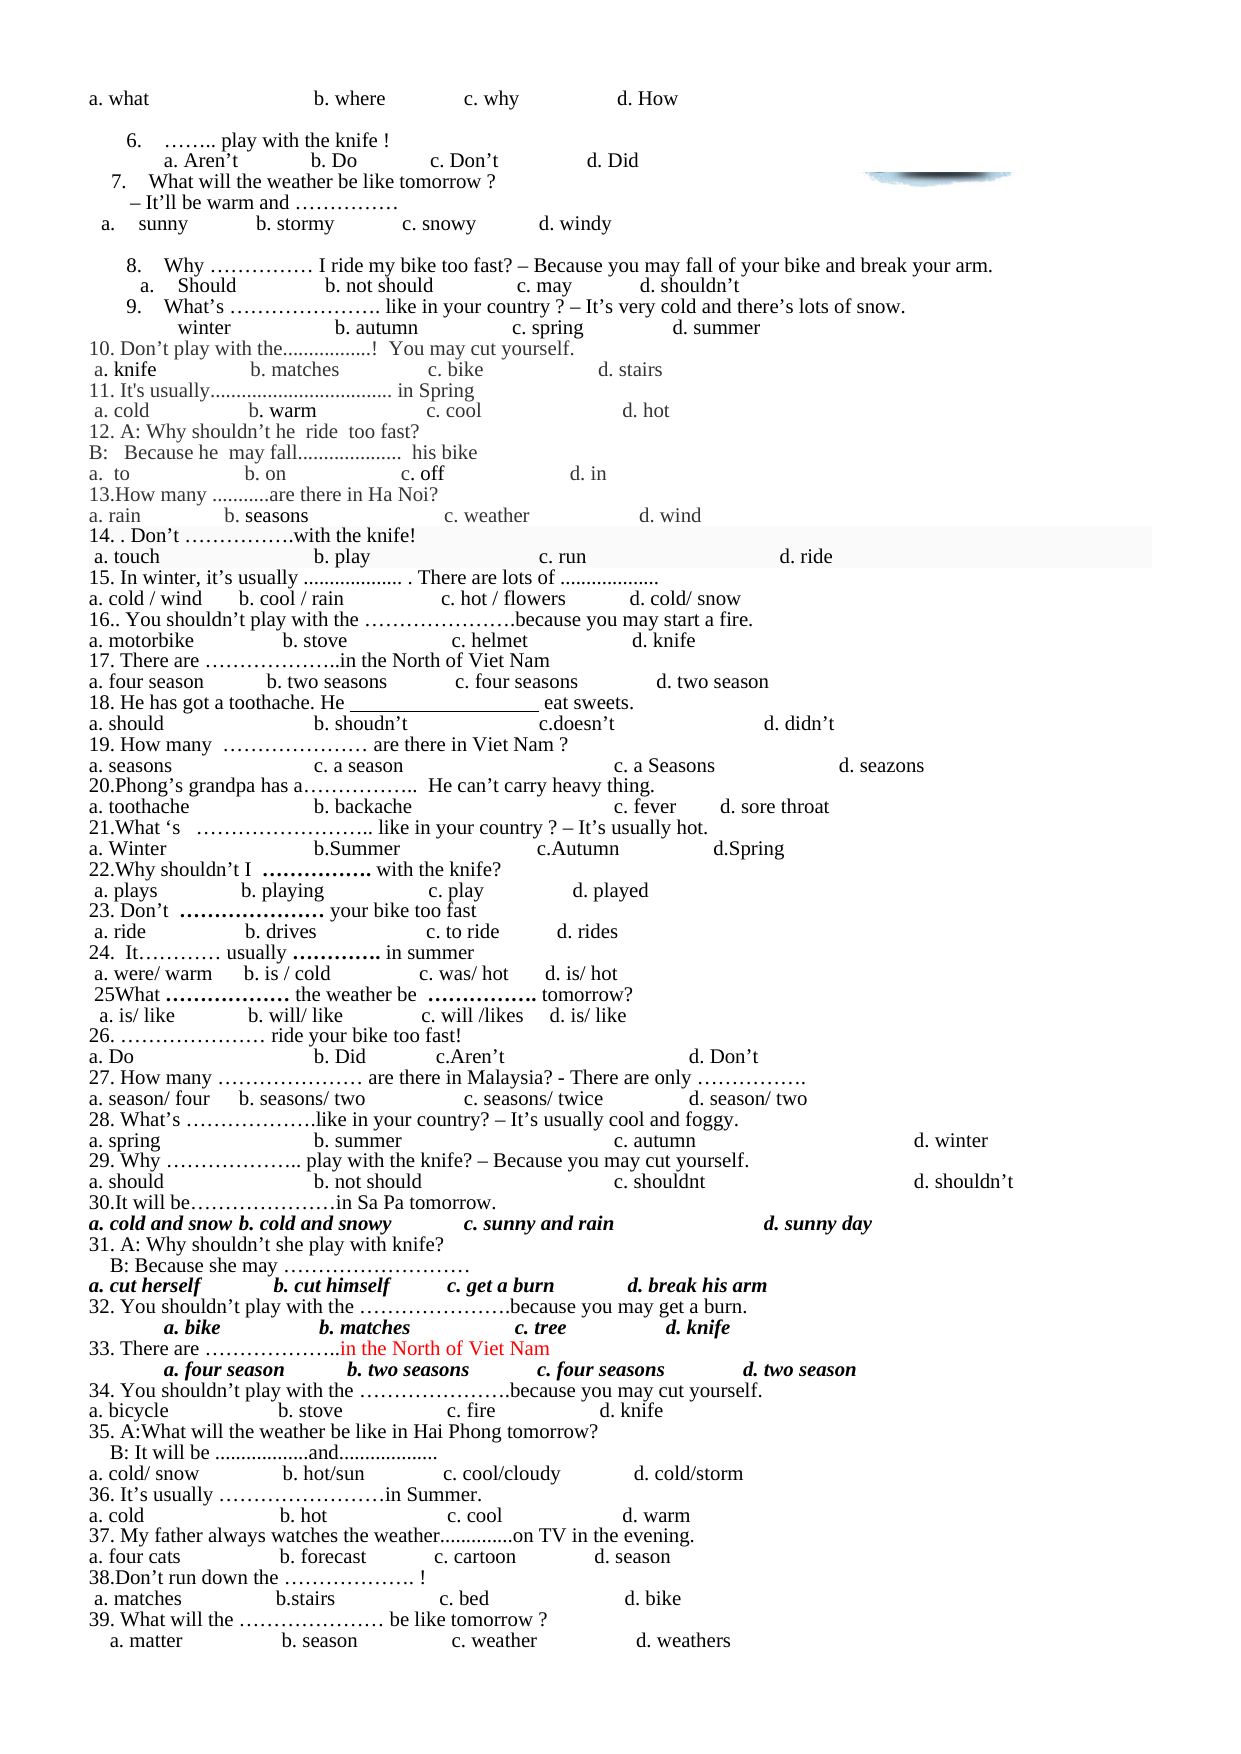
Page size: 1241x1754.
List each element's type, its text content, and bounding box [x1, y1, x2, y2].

text a. should b. not should c. shouldnt d. shouldn’t [89, 1172, 1152, 1193]
text a. season/ four b. seasons/ two c. seasons/ twice d. season/ two [89, 1089, 1152, 1109]
text B: Because he may fall.................... his bike [89, 443, 1152, 464]
text a. four season b. two seasons c. four seasons d. two season [89, 1359, 1152, 1380]
text 38.Don’t run down the ………………. ! [89, 1568, 1152, 1589]
text 16.. You shouldn’t play with the ………………….because you may start a fire. [89, 609, 1152, 630]
text 39. What will the ………………… be like tomorrow ? [89, 1609, 1152, 1630]
text a. bicycle b. stove c. fire d. knife [89, 1401, 1152, 1422]
text 18. He has got a toothache. He eat sweets. [89, 693, 1152, 714]
table_header What will the weather be like tomorrow ? – It’ll be warm and …………… sunny b. stormy c. snowy d. windy [62, 172, 830, 255]
list …….. play with the knife ! [126, 130, 1152, 151]
text 30.It will be…………………in Sa Pa tomorrow. [89, 1193, 1152, 1214]
text a. cold b. warm c. cool d. hot [89, 401, 1152, 422]
text a. cut herself b. cut himself c. get a burn d. break his arm [89, 1276, 1152, 1297]
text a. knife b. matches c. bike d. stairs [89, 359, 1152, 380]
text a. what b. where c. why d. How [89, 89, 1152, 109]
text 15. In winter, it’s usually ................... . There are lots of ................... [89, 568, 1152, 589]
text B: Because she may ……………………… [89, 1255, 1152, 1276]
text 32. You shouldn’t play with the ………………….because you may get a burn. [89, 1297, 1152, 1318]
text 31. A: Why shouldn’t she play with knife? [89, 1234, 1152, 1255]
text a. Aren’t b. Do c. Don’t d. Did [164, 151, 1152, 172]
text B: It will be ..................and................... [89, 1443, 1152, 1464]
text a. Winter b.Summer c.Autumn d.Spring [89, 839, 1152, 859]
text 35. A:What will the weather be like in Hai Phong tomorrow? [89, 1422, 1152, 1443]
text a. were/ warm b. is / cold c. was/ hot d. is/ hot [89, 964, 1152, 984]
text 33. There are ………………..in the North of Viet Nam [89, 1339, 1152, 1359]
text 25What ……………… the weather be ……………. tomorrow? [89, 984, 1152, 1005]
text 22.Why shouldn’t I ……………. with the knife? [89, 859, 1152, 880]
text a. is/ like b. will/ like c. will /likes d. is/ like [89, 1005, 1152, 1026]
text winter b. autumn c. spring d. summer [177, 318, 1152, 339]
list Should b. not should c. may d. shouldn’t [140, 276, 1152, 297]
text 27. How many ………………… are there in Malaysia? - There are only ……………. [89, 1068, 1152, 1089]
text a. bike b. matches c. tree d. knife [89, 1318, 1152, 1339]
text 26. ………………… ride your bike too fast! [89, 1026, 1152, 1047]
text 34. You shouldn’t play with the ………………….because you may cut yourself. [89, 1380, 1152, 1401]
text 10. Don’t play with the.................! You may cut yourself. [89, 339, 1152, 359]
list What’s …………………. like in your country ? – It’s very cold and there’s lots of snow. [126, 297, 1152, 318]
text 19. How many ………………… are there in Viet Nam ? [89, 734, 1152, 755]
text a. motorbike b. stove c. helmet d. knife [89, 630, 1152, 651]
text 21.What ‘s …………………….. like in your country ? – It’s usually hot. [89, 818, 1152, 839]
text a. four season b. two seasons c. four seasons d. two season [89, 672, 1152, 693]
picture [841, 172, 1034, 189]
text 28. What’s ……………….like in your country? – It’s usually cool and foggy. [89, 1109, 1152, 1130]
text a. to b. on c. off d. in [89, 464, 1152, 484]
text a. should b. shoudn’t c.doesn’t d. didn’t [89, 714, 1152, 734]
list Why …………… I ride my bike too fast? – Because you may fall of your bike and break your arm. [126, 255, 1152, 276]
text a. cold b. hot c. cool d. warm [89, 1505, 1152, 1526]
text 24. It………… usually …………. in summer [89, 943, 1152, 964]
text a. cold/ snow b. hot/sun c. cool/cloudy d. cold/storm [89, 1464, 1152, 1484]
text a. touch b. play c. run d. ride [89, 547, 1152, 568]
text a. Do b. Did c.Aren’t d. Don’t [89, 1047, 1152, 1068]
text a. matter b. season c. weather d. weathers [89, 1630, 1152, 1651]
text 36. It’s usually ……………………in Summer. [89, 1484, 1152, 1505]
text 11. It's usually................................... in Spring [89, 380, 1152, 401]
text 20.Phong’s grandpa has a…………….. He can’t carry heavy thing. [89, 776, 1152, 797]
text 17. There are ………………..in the North of Viet Nam [89, 651, 1152, 672]
text a. spring b. summer c. autumn d. winter [89, 1130, 1152, 1151]
text a. ride b. drives c. to ride d. rides [89, 922, 1152, 943]
text a. matches b.stairs c. bed d. bike [89, 1589, 1152, 1609]
text 13.How many ...........are there in Ha Noi? [89, 484, 1152, 505]
text a. rain b. seasons c. weather d. wind [89, 505, 1152, 526]
text 12. A: Why shouldn’t he ride too fast? [89, 422, 1152, 443]
text 29. Why ……………….. play with the knife? – Because you may cut yourself. [89, 1151, 1152, 1172]
text a. four cats b. forecast c. cartoon d. season [89, 1547, 1152, 1568]
text a. toothache b. backache c. fever d. sore throat [89, 797, 1152, 818]
text a. seasons c. a season c. a Seasons d. seazons [89, 755, 1152, 776]
text 14. . Don’t …………….with the knife! [89, 526, 1152, 547]
table_header [830, 172, 1125, 255]
text 23. Don’t ………………… your bike too fast [89, 901, 1152, 922]
text a. cold and snow b. cold and snowy c. sunny and rain d. sunny day [89, 1214, 1152, 1234]
text a. plays b. playing c. play d. played [89, 880, 1152, 901]
text a. cold / wind b. cool / rain c. hot / flowers d. cold/ snow [89, 589, 1152, 609]
text 37. My father always watches the weather..............on TV in the evening. [89, 1526, 1152, 1547]
